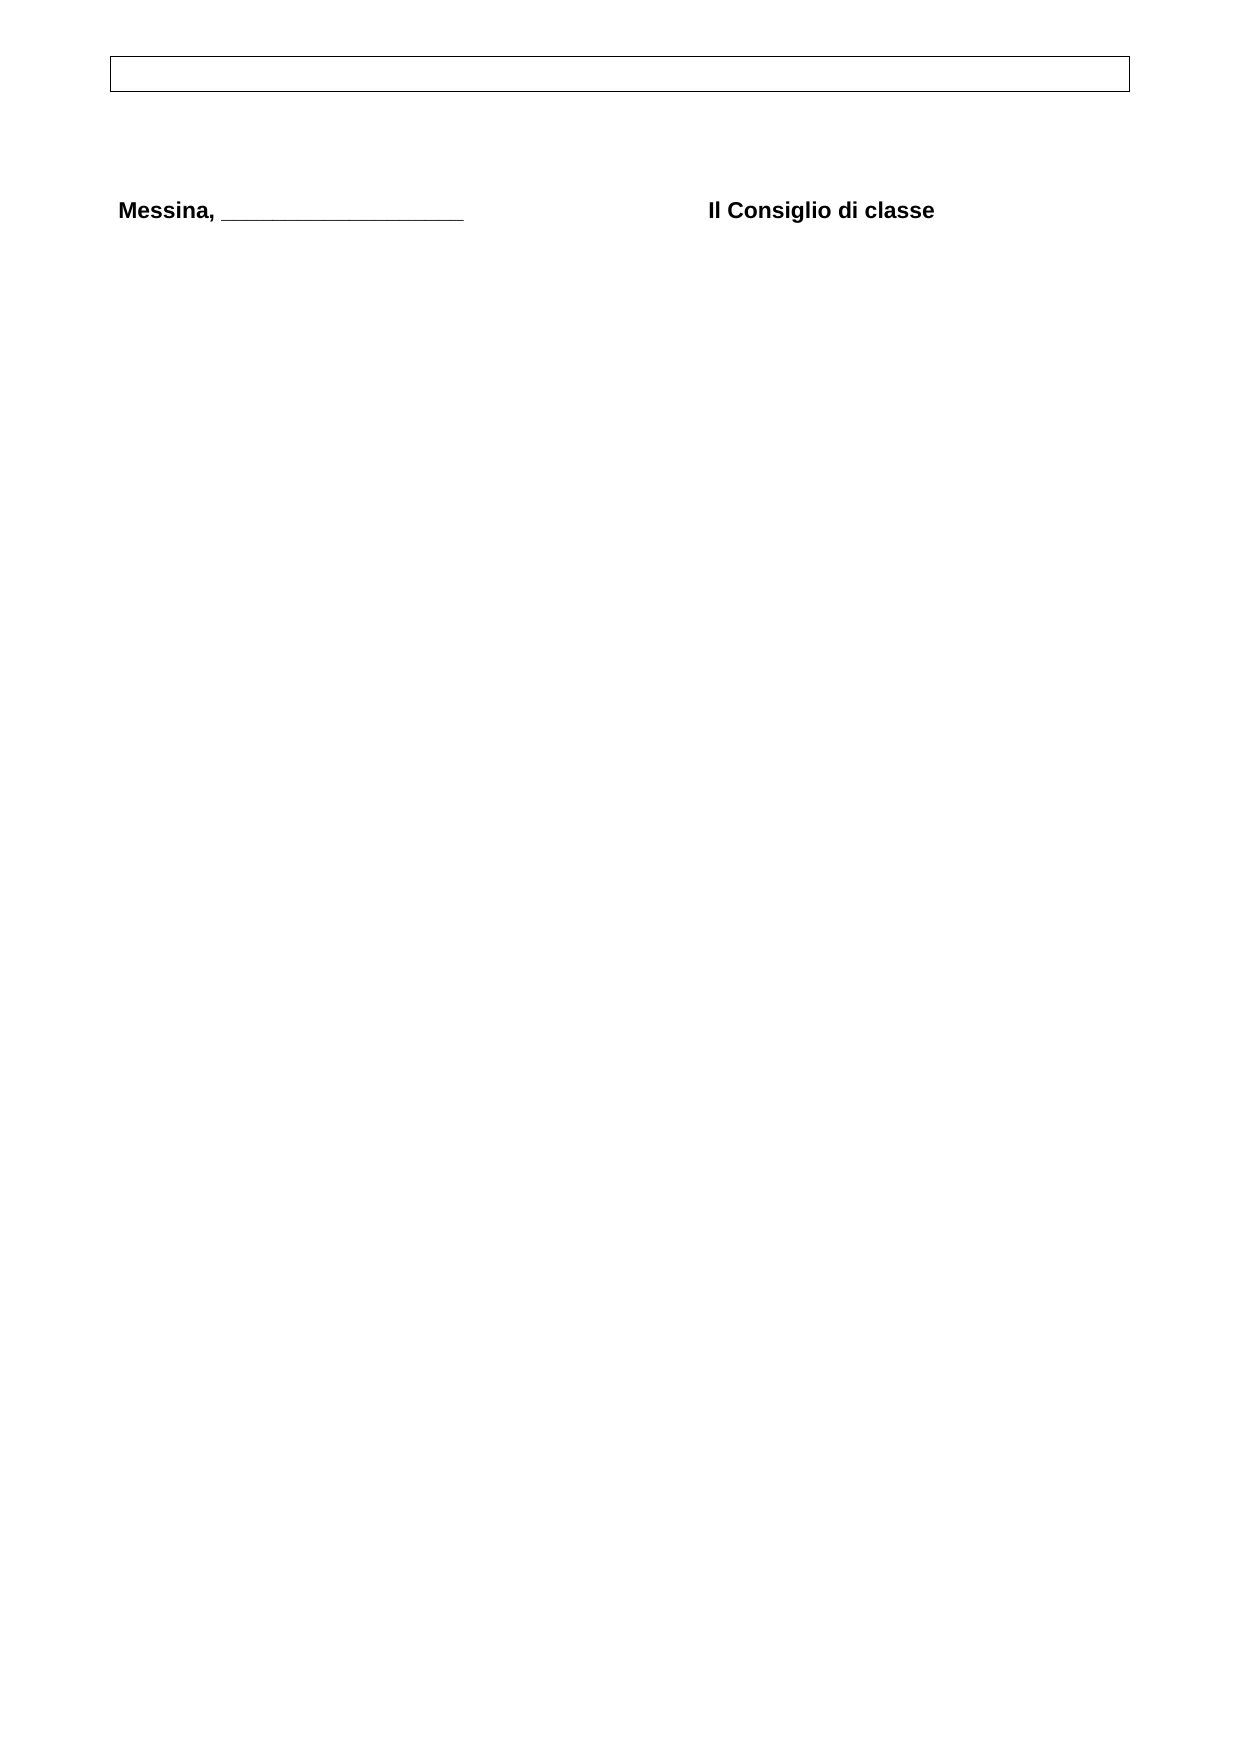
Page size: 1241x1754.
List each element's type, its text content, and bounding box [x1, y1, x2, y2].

table_cell [111, 57, 1129, 91]
title Messina, ___________________ Il Consiglio di classe [118, 197, 1122, 224]
